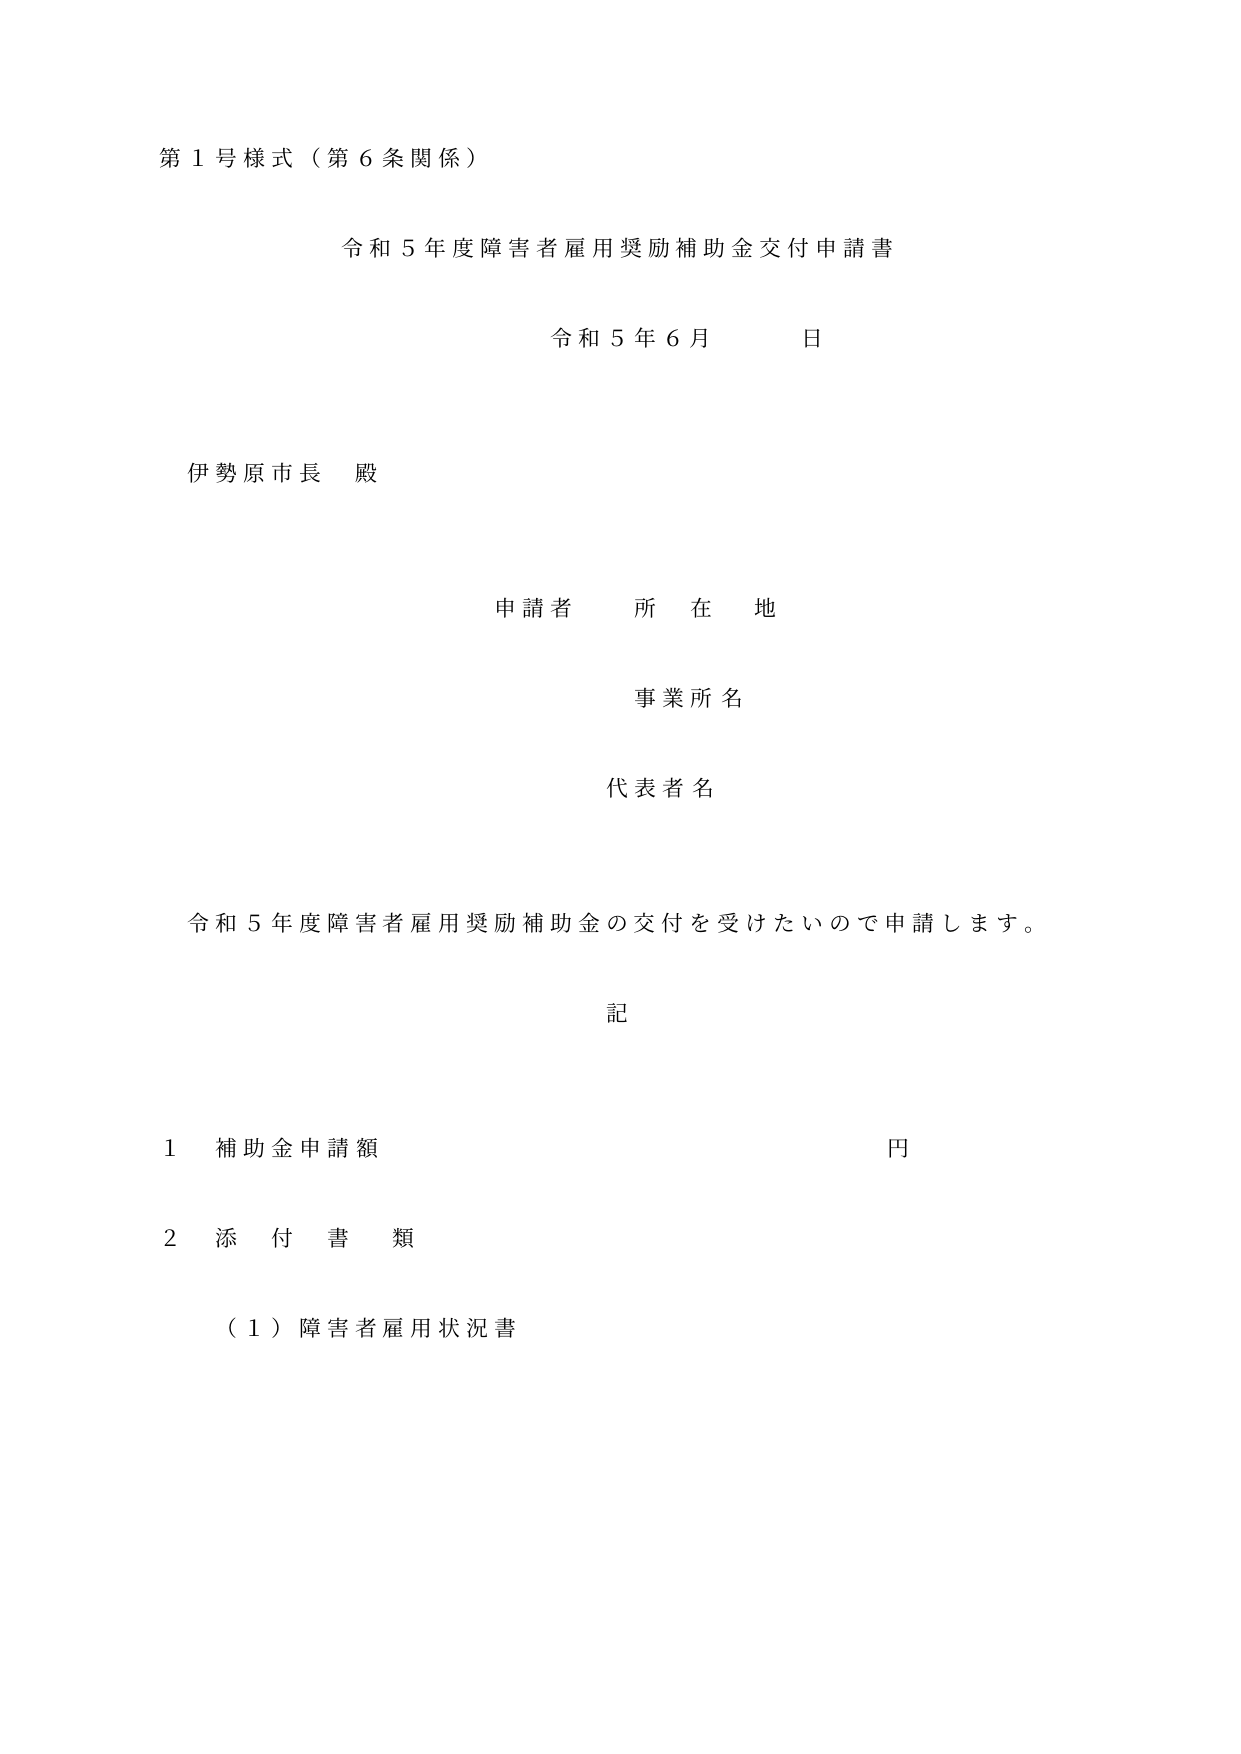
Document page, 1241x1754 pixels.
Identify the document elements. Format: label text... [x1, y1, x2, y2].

text 記 [159, 989, 1081, 1034]
text 事業所名 [159, 674, 1081, 719]
text 伊勢原市長 殿 [159, 449, 1081, 494]
text 令和５年度障害者雇用奨励補助金交付申請書 [159, 224, 1081, 269]
text １ 補助金申請額 円 [159, 1124, 1081, 1169]
text （１）障害者雇用状況書 [159, 1304, 1081, 1349]
text 令和５年６月 日 [159, 314, 1081, 359]
text 代表者名 [159, 764, 1081, 809]
text ２ 添付書類 [159, 1214, 1081, 1259]
text 申請者 所在地 [159, 584, 1081, 629]
text 第１号様式（第６条関係） [159, 134, 1081, 179]
text 令和５年度障害者雇用奨励補助金の交付を受けたいので申請します。 [159, 899, 1081, 944]
